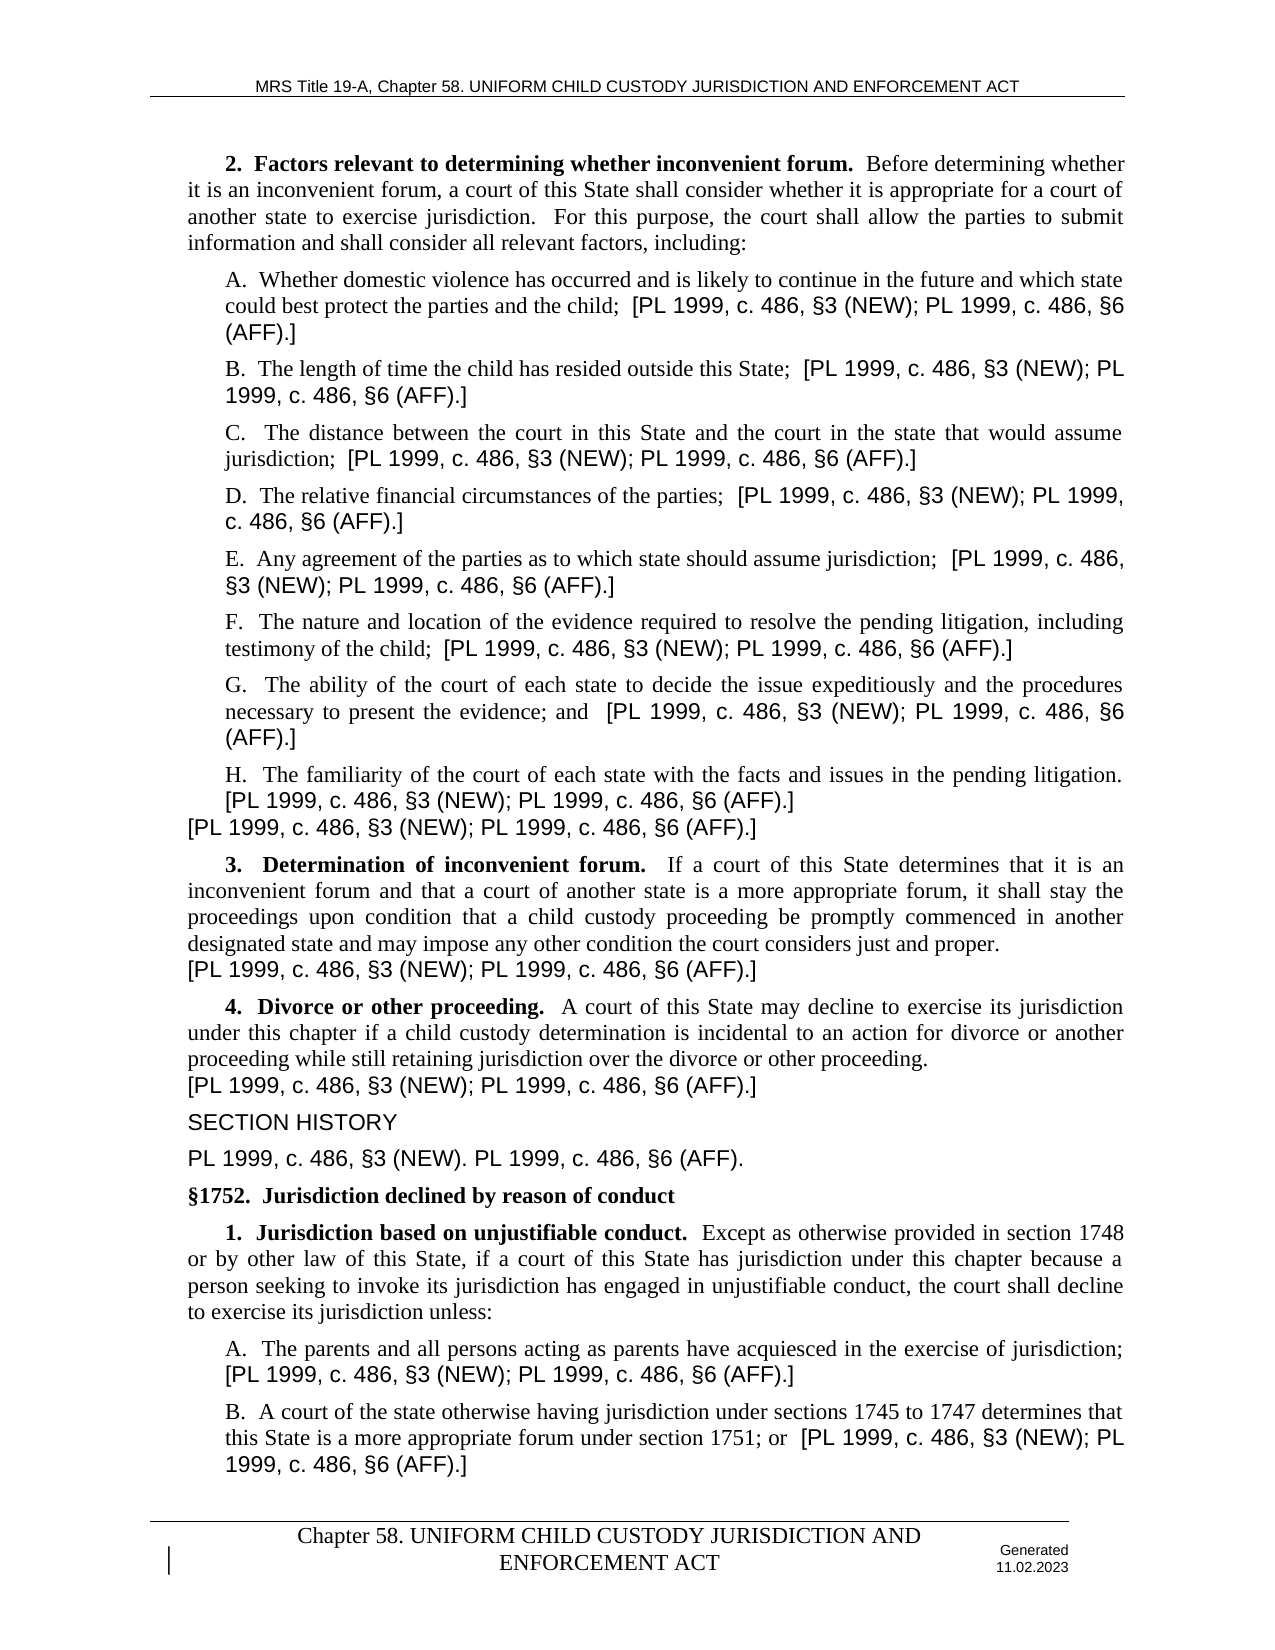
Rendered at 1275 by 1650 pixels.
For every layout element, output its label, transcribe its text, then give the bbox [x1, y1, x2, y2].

text §1752. Jurisdiction declined by reason of conduct [187, 1182, 1125, 1208]
text 3. Determination of inconvenient forum. If a court of this State determines that it is an inconvenient forum and that a court of another state is a more appropriate forum, it shall stay the proceedings upon condition that a child custody proceeding be promptly commenced in another designated state and may impose any other condition the court considers just and proper. [187, 851, 1125, 956]
text F. The nature and location of the evidence required to resolve the pending litigation, including testimony of the child; [PL 1999, c. 486, §3 (NEW); PL 1999, c. 486, §6 (AFF).] [225, 608, 1125, 661]
text G. The ability of the court of each state to decide the issue expeditiously and the procedures necessary to present the evidence; and [PL 1999, c. 486, §3 (NEW); PL 1999, c. 486, §6 (AFF).] [225, 672, 1125, 751]
text H. The familiarity of the court of each state with the facts and issues in the pending litigation. [PL 1999, c. 486, §3 (NEW); PL 1999, c. 486, §6 (AFF).] [225, 761, 1125, 814]
text [PL 1999, c. 486, §3 (NEW); PL 1999, c. 486, §6 (AFF).] [187, 1072, 1125, 1098]
text 1. Jurisdiction based on unjustifiable conduct. Except as otherwise provided in section 1748 or by other law of this State, if a court of this State has jurisdiction under this chapter because a person seeking to invoke its jurisdiction has engaged in unjustifiable conduct, the court shall decline to exercise its jurisdiction unless: [187, 1219, 1125, 1324]
text D. The relative financial circumstances of the parties; [PL 1999, c. 486, §3 (NEW); PL 1999, c. 486, §6 (AFF).] [225, 482, 1125, 535]
text C. The distance between the court in this State and the court in the state that would assume jurisdiction; [PL 1999, c. 486, §3 (NEW); PL 1999, c. 486, §6 (AFF).] [225, 419, 1125, 471]
text A. Whether domestic violence has occurred and is likely to continue in the future and which state could best protect the parties and the child; [PL 1999, c. 486, §3 (NEW); PL 1999, c. 486, §6 (AFF).] [225, 266, 1125, 345]
text [PL 1999, c. 486, §3 (NEW); PL 1999, c. 486, §6 (AFF).] [187, 814, 1125, 840]
text SECTION HISTORY [187, 1109, 1125, 1135]
text B. The length of time the child has resided outside this State; [PL 1999, c. 486, §3 (NEW); PL 1999, c. 486, §6 (AFF).] [225, 355, 1125, 408]
text E. Any agreement of the parties as to which state should assume jurisdiction; [PL 1999, c. 486, §3 (NEW); PL 1999, c. 486, §6 (AFF).] [225, 545, 1125, 598]
text [PL 1999, c. 486, §3 (NEW); PL 1999, c. 486, §6 (AFF).] [187, 956, 1125, 982]
text PL 1999, c. 486, §3 (NEW). PL 1999, c. 486, §6 (AFF). [187, 1145, 1125, 1172]
text 4. Divorce or other proceeding. A court of this State may decline to exercise its jurisdiction under this chapter if a child custody determination is incidental to an action for divorce or another proceeding while still retaining jurisdiction over the divorce or other proceeding. [187, 993, 1125, 1072]
text A. The parents and all persons acting as parents have acquiesced in the exercise of jurisdiction; [PL 1999, c. 486, §3 (NEW); PL 1999, c. 486, §6 (AFF).] [225, 1335, 1125, 1387]
text 2. Factors relevant to determining whether inconvenient forum. Before determining whether it is an inconvenient forum, a court of this State shall consider whether it is appropriate for a court of another state to exercise jurisdiction. For this purpose, the court shall allow the parties to submit information and shall consider all relevant factors, including: [187, 150, 1125, 255]
text B. A court of the state otherwise having jurisdiction under sections 1745 to 1747 determines that this State is a more appropriate forum under section 1751; or [PL 1999, c. 486, §3 (NEW); PL 1999, c. 486, §6 (AFF).] [225, 1398, 1125, 1477]
